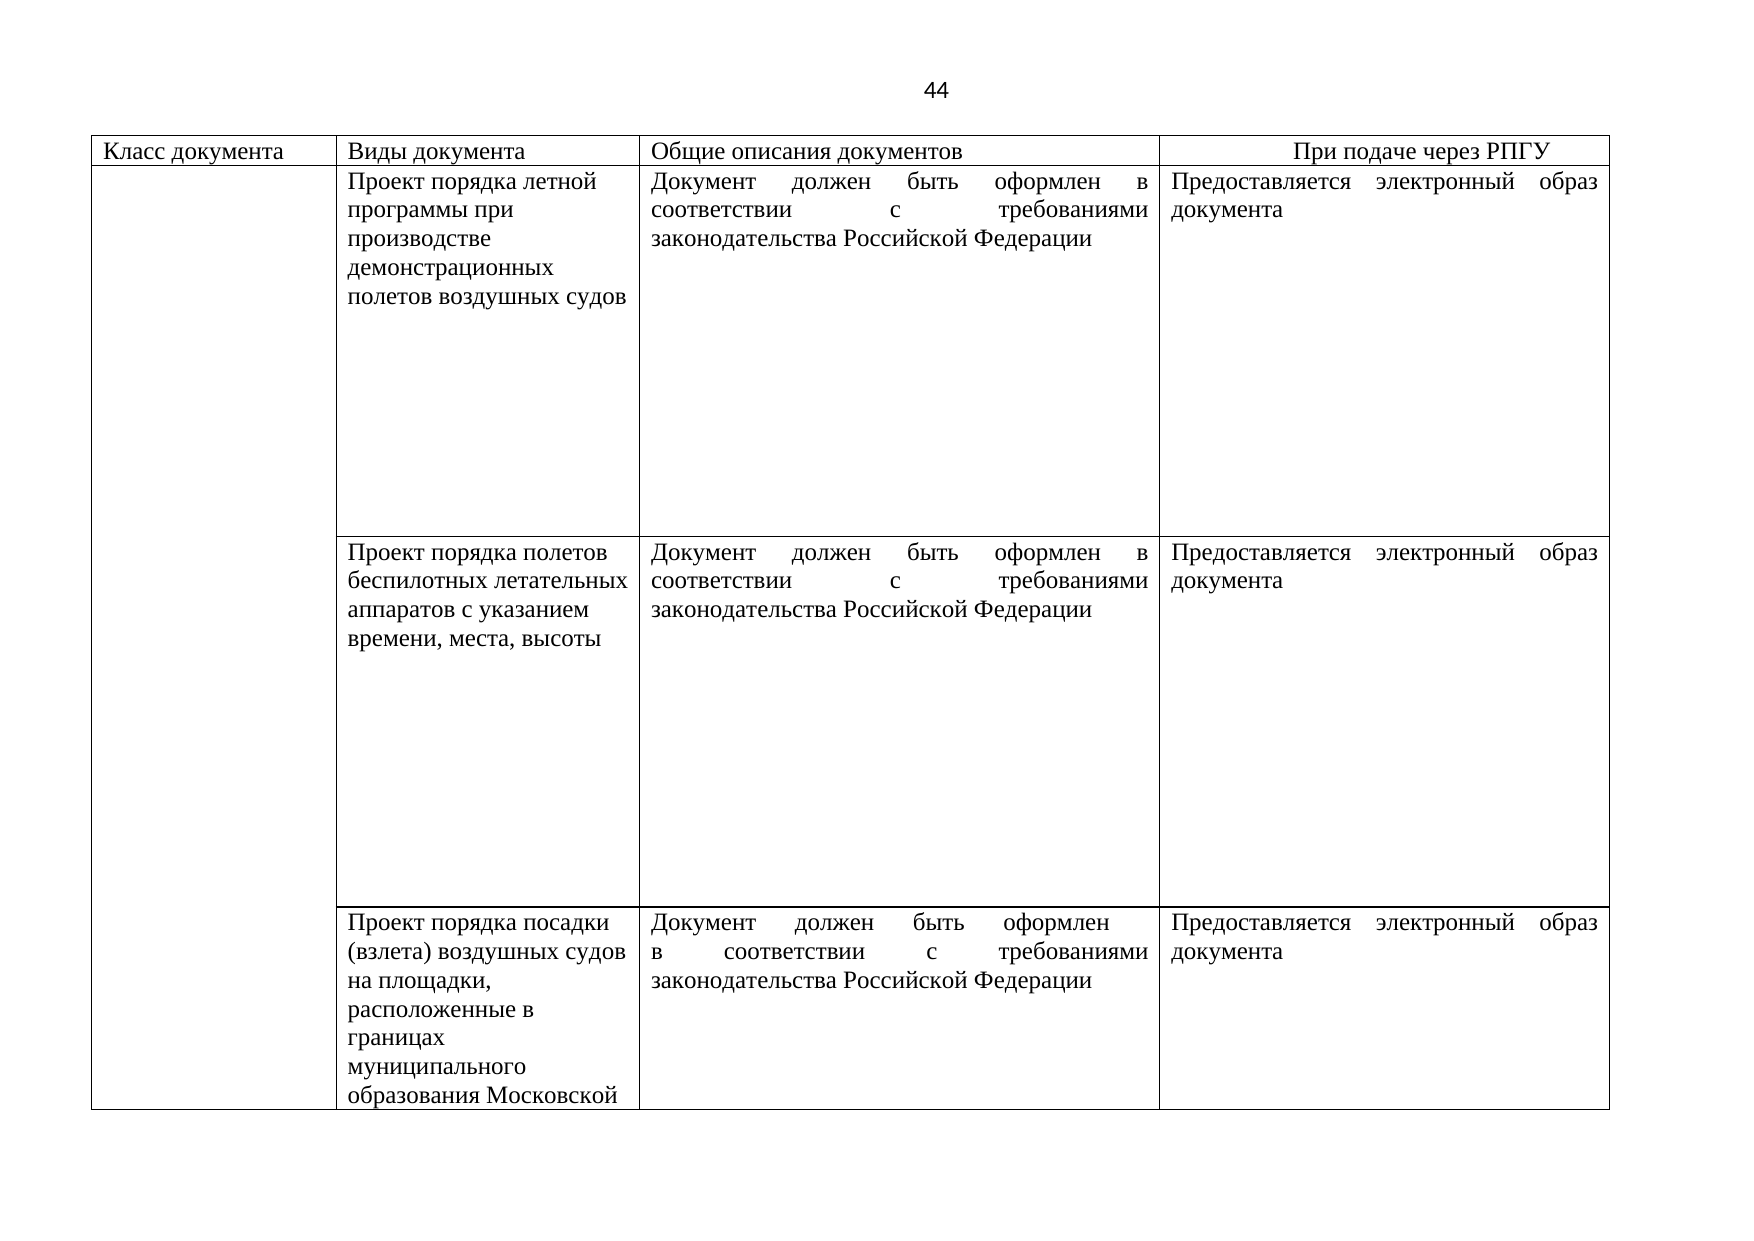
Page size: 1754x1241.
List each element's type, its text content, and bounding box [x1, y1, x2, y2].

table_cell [1160, 537, 1609, 906]
table_header При подаче через РПГУ [1160, 136, 1609, 165]
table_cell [640, 537, 1159, 906]
table_header Виды документа [337, 136, 639, 165]
table_header Класс документа [92, 136, 336, 165]
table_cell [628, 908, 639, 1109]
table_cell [640, 166, 1159, 536]
table_cell Проект порядка летной программы при производстве демонстрационных полетов воздушных судов [337, 166, 639, 536]
table_header Общие описания документов [640, 136, 1159, 165]
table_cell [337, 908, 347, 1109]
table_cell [640, 908, 1159, 1109]
table_cell Проект порядка полетов беспилотных летательных аппаратов с указанием времени, места, высоты [337, 537, 639, 906]
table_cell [1160, 908, 1609, 1109]
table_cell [1160, 166, 1609, 536]
